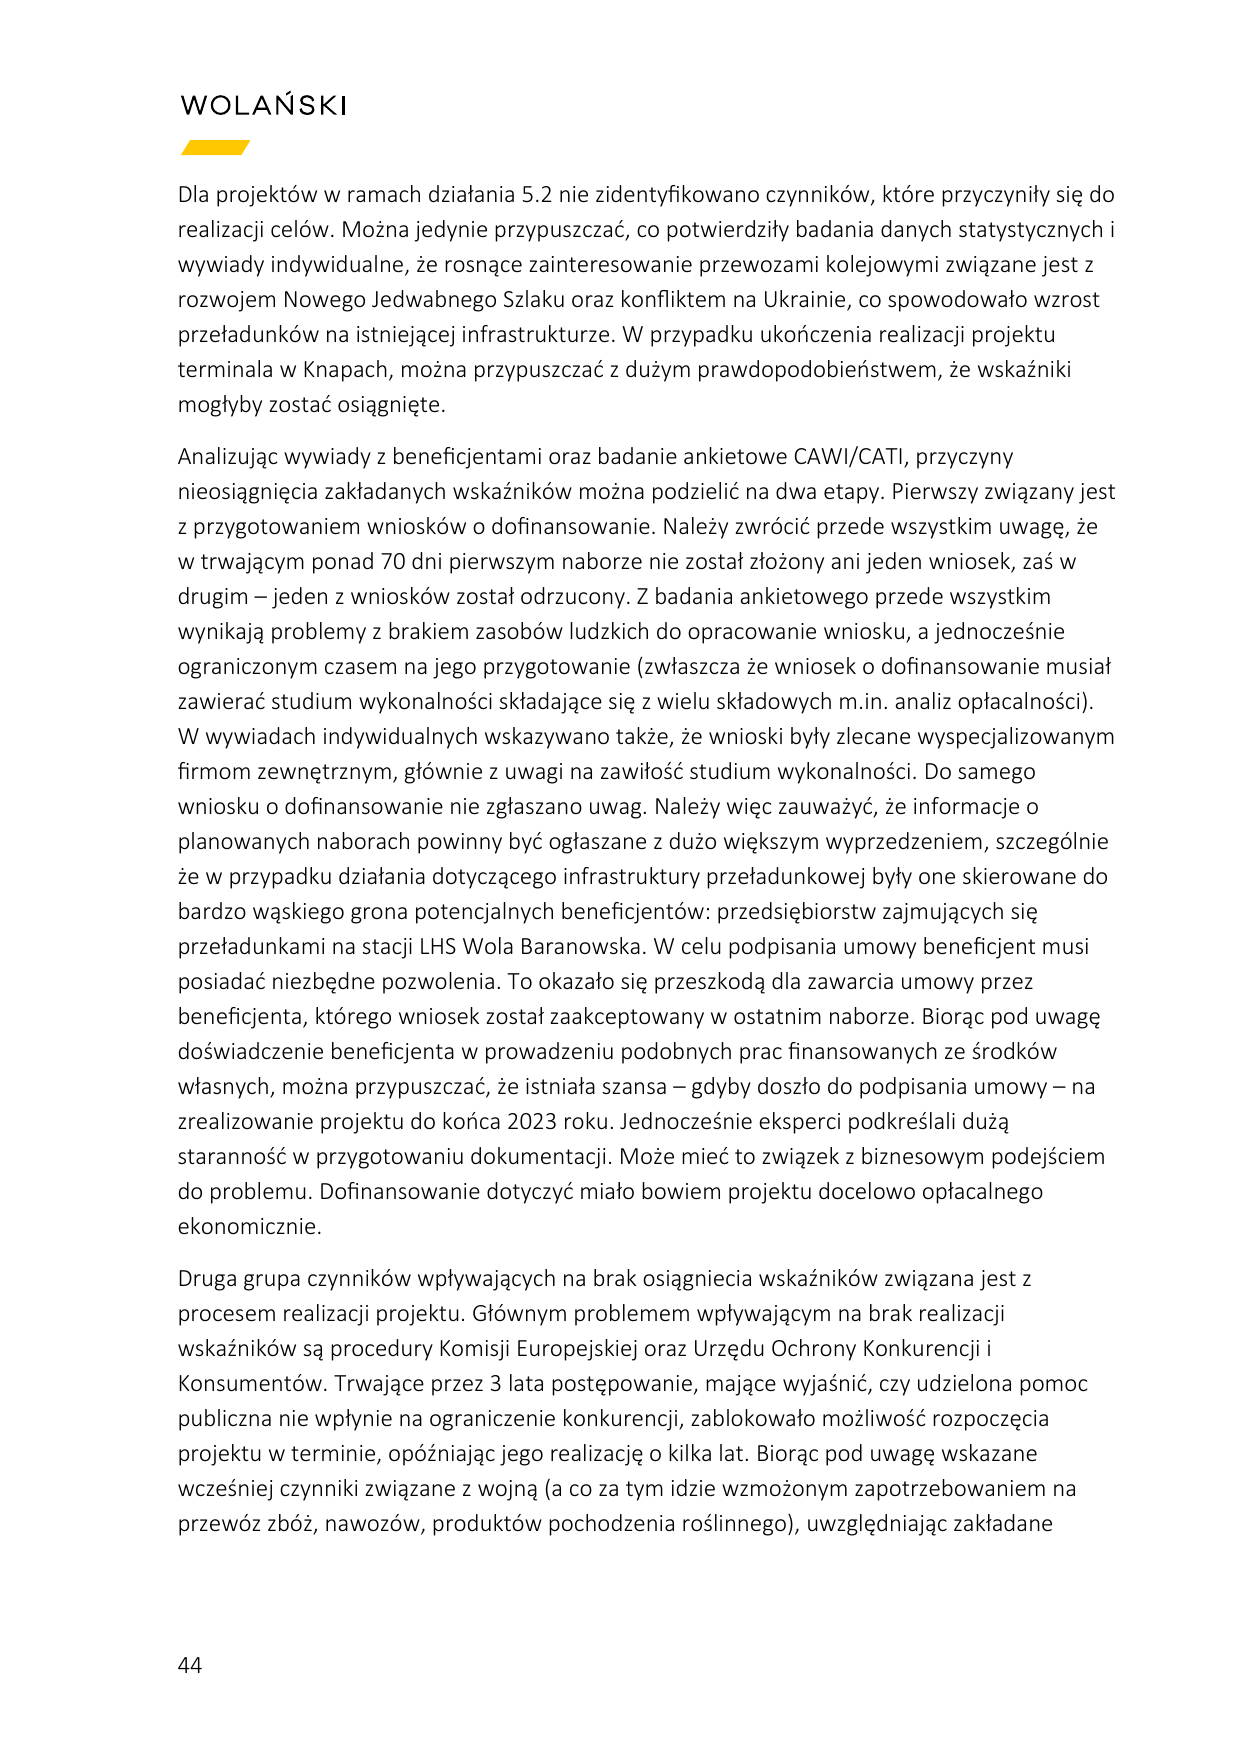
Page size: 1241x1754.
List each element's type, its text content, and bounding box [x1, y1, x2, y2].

text Dla projektów w ramach działania 5.2 nie zidentyfikowano czynników, które przyczyniły się do realizacji celów. Można jedynie przypuszczać, co potwierdziły badania danych statystycznych i wywiady indywidualne, że rosnące zainteresowanie przewozami kolejowymi związane jest z rozwojem Nowego Jedwabnego Szlaku oraz konfliktem na Ukrainie, co spowodowało wzrost przeładunków na istniejącej infrastrukturze. W przypadku ukończenia realizacji projektu terminala w Knapach, można przypuszczać z dużym prawdopodobieństwem, że wskaźniki mogłyby zostać osiągnięte. [177, 178, 1122, 419]
text Analizując wywiady z beneficjentami oraz badanie ankietowe CAWI/CATI, przyczyny nieosiągnięcia zakładanych wskaźników można podzielić na dwa etapy. Pierwszy związany jest z przygotowaniem wniosków o dofinansowanie. Należy zwrócić przede wszystkim uwagę, że w trwającym ponad 70 dni pierwszym naborze nie został złożony ani jeden wniosek, zaś w drugim – jeden z wniosków został odrzucony. Z badania ankietowego przede wszystkim wynikają problemy z brakiem zasobów ludzkich do opracowanie wniosku, a jednocześnie ograniczonym czasem na jego przygotowanie (zwłaszcza że wniosek o dofinansowanie musiał zawierać studium wykonalności składające się z wielu składowych m.in. analiz opłacalności). W wywiadach indywidualnych wskazywano także, że wnioski były zlecane wyspecjalizowanym firmom zewnętrznym, głównie z uwagi na zawiłość studium wykonalności. Do samego wniosku o dofinansowanie nie zgłaszano uwag. Należy więc zauważyć, że informacje o planowanych naborach powinny być ogłaszane z dużo większym wyprzedzeniem, szczególnie że w przypadku działania dotyczącego infrastruktury przeładunkowej były one skierowane do bardzo wąskiego grona potencjalnych beneficjentów: przedsiębiorstw zajmujących się przeładunkami na stacji LHS Wola Baranowska. W celu podpisania umowy beneficjent musi posiadać niezbędne pozwolenia. To okazało się przeszkodą dla zawarcia umowy przez beneficjenta, którego wniosek został zaakceptowany w ostatnim naborze. Biorąc pod uwagę doświadczenie beneficjenta w prowadzeniu podobnych prac finansowanych ze środków własnych, można przypuszczać, że istniała szansa – gdyby doszło do podpisania umowy – na zrealizowanie projektu do końca 2023 roku. Jednocześnie eksperci podkreślali dużą staranność w przygotowaniu dokumentacji. Może mieć to związek z biznesowym podejściem do problemu. Dofinansowanie dotyczyć miało bowiem projektu docelowo opłacalnego ekonomicznie. [177, 440, 1122, 1241]
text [177, 1262, 1122, 1537]
